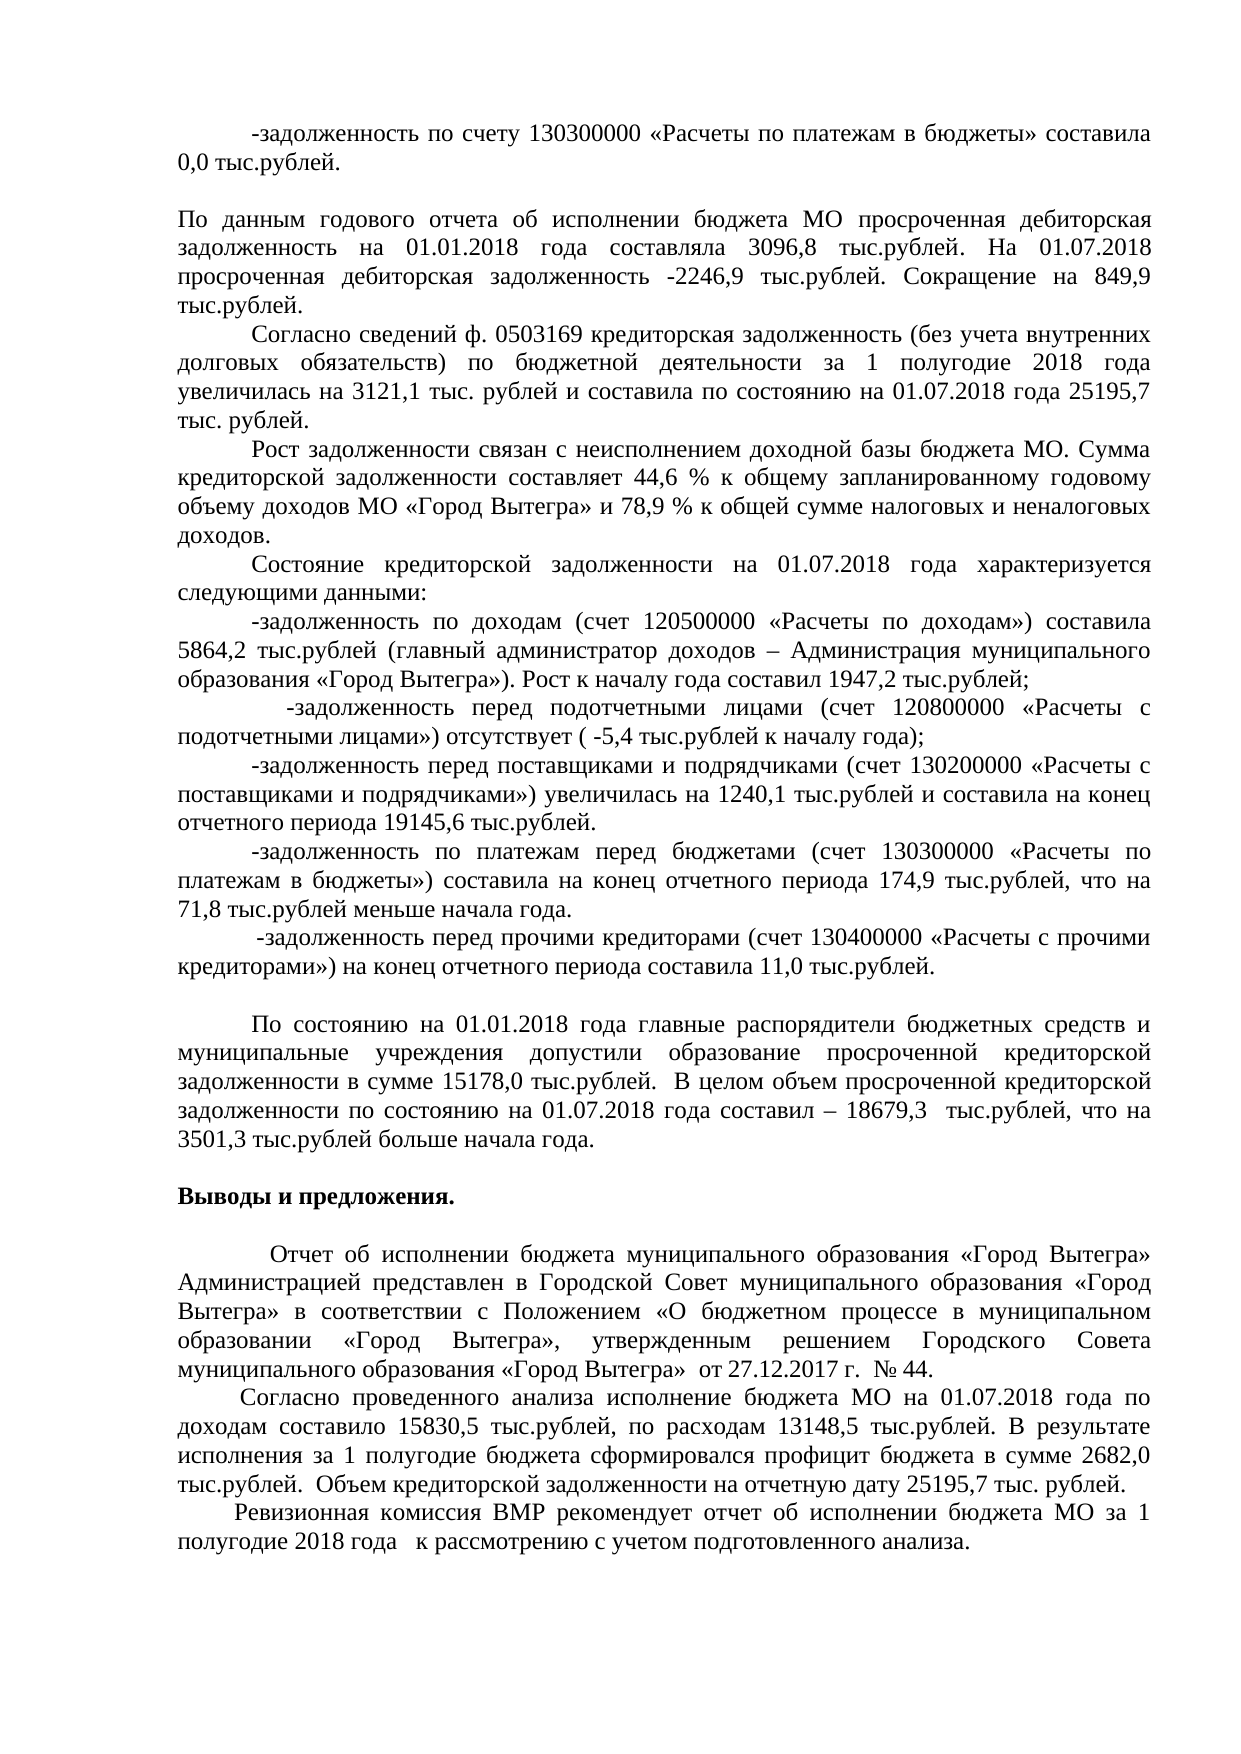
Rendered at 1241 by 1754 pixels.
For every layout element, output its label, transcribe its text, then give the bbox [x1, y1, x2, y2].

text Отчет об исполнении бюджета муниципального образования «Город Вытегра» Администрацией представлен в Городской Совет муниципального образования «Город Вытегра» в соответствии с Положением «О бюджетном процессе в муниципальном образовании «Город Вытегра», утвержденным решением Городского Совета муниципального образования «Город Вытегра» от 27.12.2017 г. № 44. [177, 1239, 1152, 1382]
text -задолженность по платежам перед бюджетами (счет 130300000 «Расчеты по платежам в бюджеты») составила на конец отчетного периода 174,9 тыс.рублей, что на 71,8 тыс.рублей меньше начала года. [177, 836, 1152, 922]
text -задолженность по доходам (счет 120500000 «Расчеты по доходам») составила 5864,2 тыс.рублей (главный администратор доходов – Администрация муниципального образования «Город Вытегра»). Рост к началу года составил 1947,2 тыс.рублей; [177, 606, 1152, 692]
text -задолженность перед подотчетными лицами (счет 120800000 «Расчеты с подотчетными лицами») отсутствует ( -5,4 тыс.рублей к началу года); [177, 692, 1152, 750]
text По состоянию на 01.01.2018 года главные распорядители бюджетных средств и муниципальные учреждения допустили образование просроченной кредиторской задолженности в сумме 15178,0 тыс.рублей. В целом объем просроченной кредиторской задолженности по состоянию на 01.07.2018 года составил – 18679,3 тыс.рублей, что на 3501,3 тыс.рублей больше начала года. [177, 1009, 1152, 1152]
text Выводы и предложения. [177, 1181, 1152, 1210]
text Состояние кредиторской задолженности на 01.07.2018 года характеризуется следующими данными: [177, 549, 1152, 606]
text -задолженность перед поставщиками и подрядчиками (счет 130200000 «Расчеты с поставщиками и подрядчиками») увеличилась на 1240,1 тыс.рублей и составила на конец отчетного периода 19145,6 тыс.рублей. [177, 750, 1152, 836]
text -задолженность перед прочими кредиторами (счет 130400000 «Расчеты с прочими кредиторами») на конец отчетного периода составила 11,0 тыс.рублей. [177, 922, 1152, 980]
text -задолженность по счету 130300000 «Расчеты по платежам в бюджеты» составила 0,0 тыс.рублей. [177, 118, 1152, 176]
text Рост задолженности связан с неисполнением доходной базы бюджета МО. Сумма кредиторской задолженности составляет 44,6 % к общему запланированному годовому объему доходов МО «Город Вытегра» и 78,9 % к общей сумме налоговых и неналоговых доходов. [177, 434, 1152, 549]
text По данным годового отчета об исполнении бюджета МО просроченная дебиторская задолженность на 01.01.2018 года составляла 3096,8 тыс.рублей. На 01.07.2018 просроченная дебиторская задолженность -2246,9 тыс.рублей. Сокращение на 849,9 тыс.рублей. [177, 204, 1152, 319]
text Согласно сведений ф. 0503169 кредиторская задолженность (без учета внутренних долговых обязательств) по бюджетной деятельности за 1 полугодие 2018 года увеличилась на 3121,1 тыс. рублей и составила по состоянию на 01.07.2018 года 25195,7 тыс. рублей. [177, 319, 1152, 434]
text Согласно проведенного анализа исполнение бюджета МО на 01.07.2018 года по доходам составило 15830,5 тыс.рублей, по расходам 13148,5 тыс.рублей. В результате исполнения за 1 полугодие бюджета сформировался профицит бюджета в сумме 2682,0 тыс.рублей. Объем кредиторской задолженности на отчетную дату 25195,7 тыс. рублей. [177, 1382, 1152, 1497]
text Ревизионная комиссия ВМР рекомендует отчет об исполнении бюджета МО за 1 полугодие 2018 года к рассмотрению с учетом подготовленного анализа. [177, 1497, 1152, 1555]
